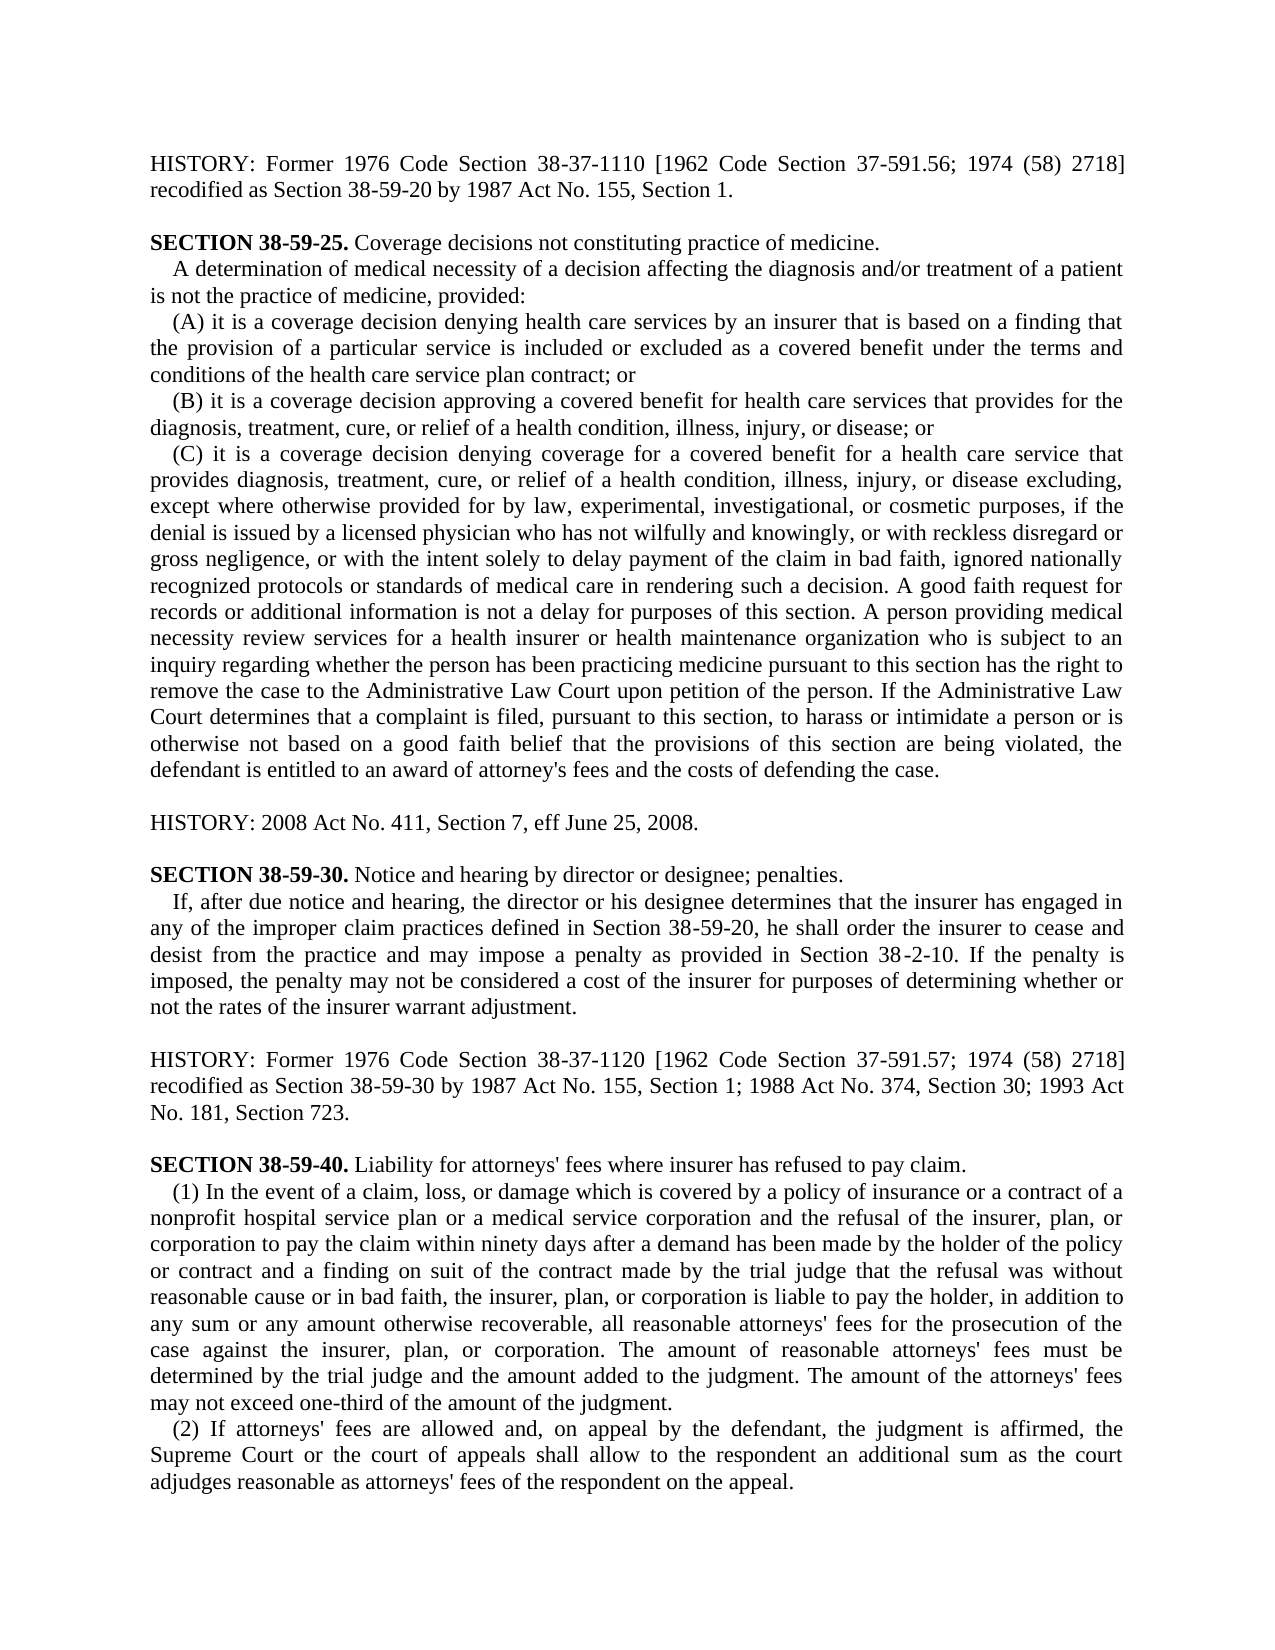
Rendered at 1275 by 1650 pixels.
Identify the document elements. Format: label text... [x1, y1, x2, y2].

text (A) it is a coverage decision denying health care services by an insurer that is based on a finding that the provision of a particular service is included or excluded as a covered benefit under the terms and conditions of the health care service plan contract; or [150, 308, 1125, 387]
text SECTION 38-59-25. Coverage decisions not constituting practice of medicine. [150, 229, 1125, 255]
text HISTORY: 2008 Act No. 411, Section 7, eff June 25, 2008. [150, 809, 1125, 835]
text (C) it is a coverage decision denying coverage for a covered benefit for a health care service that provides diagnosis, treatment, cure, or relief of a health condition, illness, injury, or disease excluding, except where otherwise provided for by law, experimental, investigational, or cosmetic purposes, if the denial is issued by a licensed physician who has not wilfully and knowingly, or with reckless disregard or gross negligence, or with the intent solely to delay payment of the claim in bad faith, ignored nationally recognized protocols or standards of medical care in rendering such a decision. A good faith request for records or additional information is not a delay for purposes of this section. A person providing medical necessity review services for a health insurer or health maintenance organization who is subject to an inquiry regarding whether the person has been practicing medicine pursuant to this section has the right to remove the case to the Administrative Law Court upon petition of the person. If the Administrative Law Court determines that a complaint is filed, pursuant to this section, to harass or intimidate a person or is otherwise not based on a good faith belief that the provisions of this section are being violated, the defendant is entitled to an award of attorney's fees and the costs of defending the case. [150, 440, 1125, 782]
text If, after due notice and hearing, the director or his designee determines that the insurer has engaged in any of the improper claim practices defined in Section 38-59-20, he shall order the insurer to cease and desist from the practice and may impose a penalty as provided in Section 38-2-10. If the penalty is imposed, the penalty may not be considered a cost of the insurer for purposes of determining whether or not the rates of the insurer warrant adjustment. [150, 888, 1125, 1020]
text A determination of medical necessity of a decision affecting the diagnosis and/or treatment of a patient is not the practice of medicine, provided: [150, 255, 1125, 308]
text SECTION 38-59-40. Liability for attorneys' fees where insurer has refused to pay claim. [150, 1151, 1125, 1178]
text (1) In the event of a claim, loss, or damage which is covered by a policy of insurance or a contract of a nonprofit hospital service plan or a medical service corporation and the refusal of the insurer, plan, or corporation to pay the claim within ninety days after a demand has been made by the holder of the policy or contract and a finding on suit of the contract made by the trial judge that the refusal was without reasonable cause or in bad faith, the insurer, plan, or corporation is liable to pay the holder, in addition to any sum or any amount otherwise recoverable, all reasonable attorneys' fees for the prosecution of the case against the insurer, plan, or corporation. The amount of reasonable attorneys' fees must be determined by the trial judge and the amount added to the judgment. The amount of the attorneys' fees may not exceed one-third of the amount of the judgment. [150, 1178, 1125, 1415]
text HISTORY: Former 1976 Code Section 38-37-1110 [1962 Code Section 37-591.56; 1974 (58) 2718] recodified as Section 38-59-20 by 1987 Act No. 155, Section 1. [150, 150, 1125, 203]
text (2) If attorneys' fees are allowed and, on appeal by the defendant, the judgment is affirmed, the Supreme Court or the court of appeals shall allow to the respondent an additional sum as the court adjudges reasonable as attorneys' fees of the respondent on the appeal. [150, 1415, 1125, 1494]
text (B) it is a coverage decision approving a covered benefit for health care services that provides for the diagnosis, treatment, cure, or relief of a health condition, illness, injury, or disease; or [150, 387, 1125, 440]
text HISTORY: Former 1976 Code Section 38-37-1120 [1962 Code Section 37-591.57; 1974 (58) 2718] recodified as Section 38-59-30 by 1987 Act No. 155, Section 1; 1988 Act No. 374, Section 30; 1993 Act No. 181, Section 723. [150, 1046, 1125, 1125]
text SECTION 38-59-30. Notice and hearing by director or designee; penalties. [150, 862, 1125, 888]
